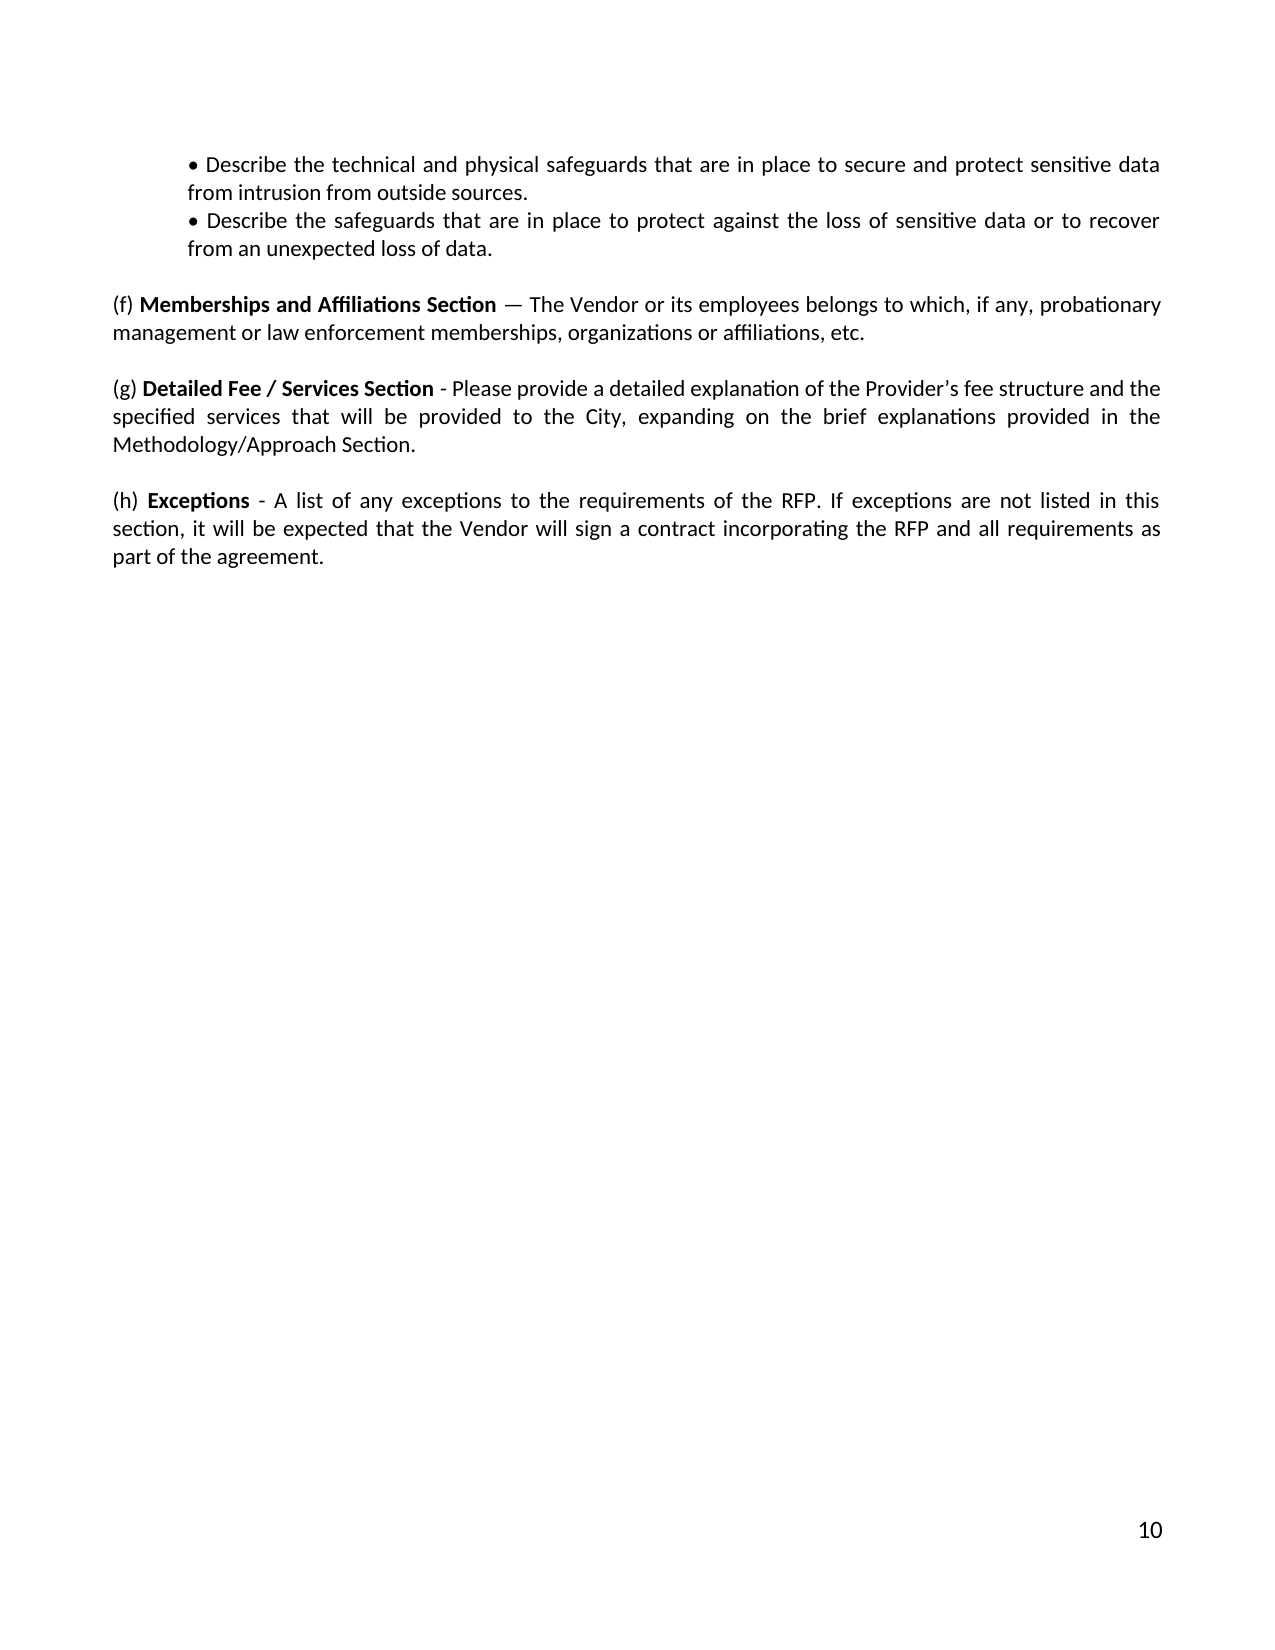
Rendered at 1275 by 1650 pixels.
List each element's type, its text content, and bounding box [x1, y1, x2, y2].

text • Describe the technical and physical safeguards that are in place to secure and protect sensitive data from intrusion from outside sources. [187, 150, 1162, 206]
text (h) Exceptions - A list of any exceptions to the requirements of the RFP. If exceptions are not listed in this section, it will be expected that the Vendor will sign a contract incorporating the RFP and all requirements as part of the agreement. [112, 486, 1162, 570]
text (g) Detailed Fee / Services Section - Please provide a detailed explanation of the Provider’s fee structure and the specified services that will be provided to the City, expanding on the brief explanations provided in the Methodology/Approach Section. [112, 374, 1162, 458]
text (f) Memberships and Affiliations Section — The Vendor or its employees belongs to which, if any, probationary management or law enforcement memberships, organizations or affiliations, etc. [112, 290, 1162, 346]
text • Describe the safeguards that are in place to protect against the loss of sensitive data or to recover from an unexpected loss of data. [187, 206, 1162, 262]
